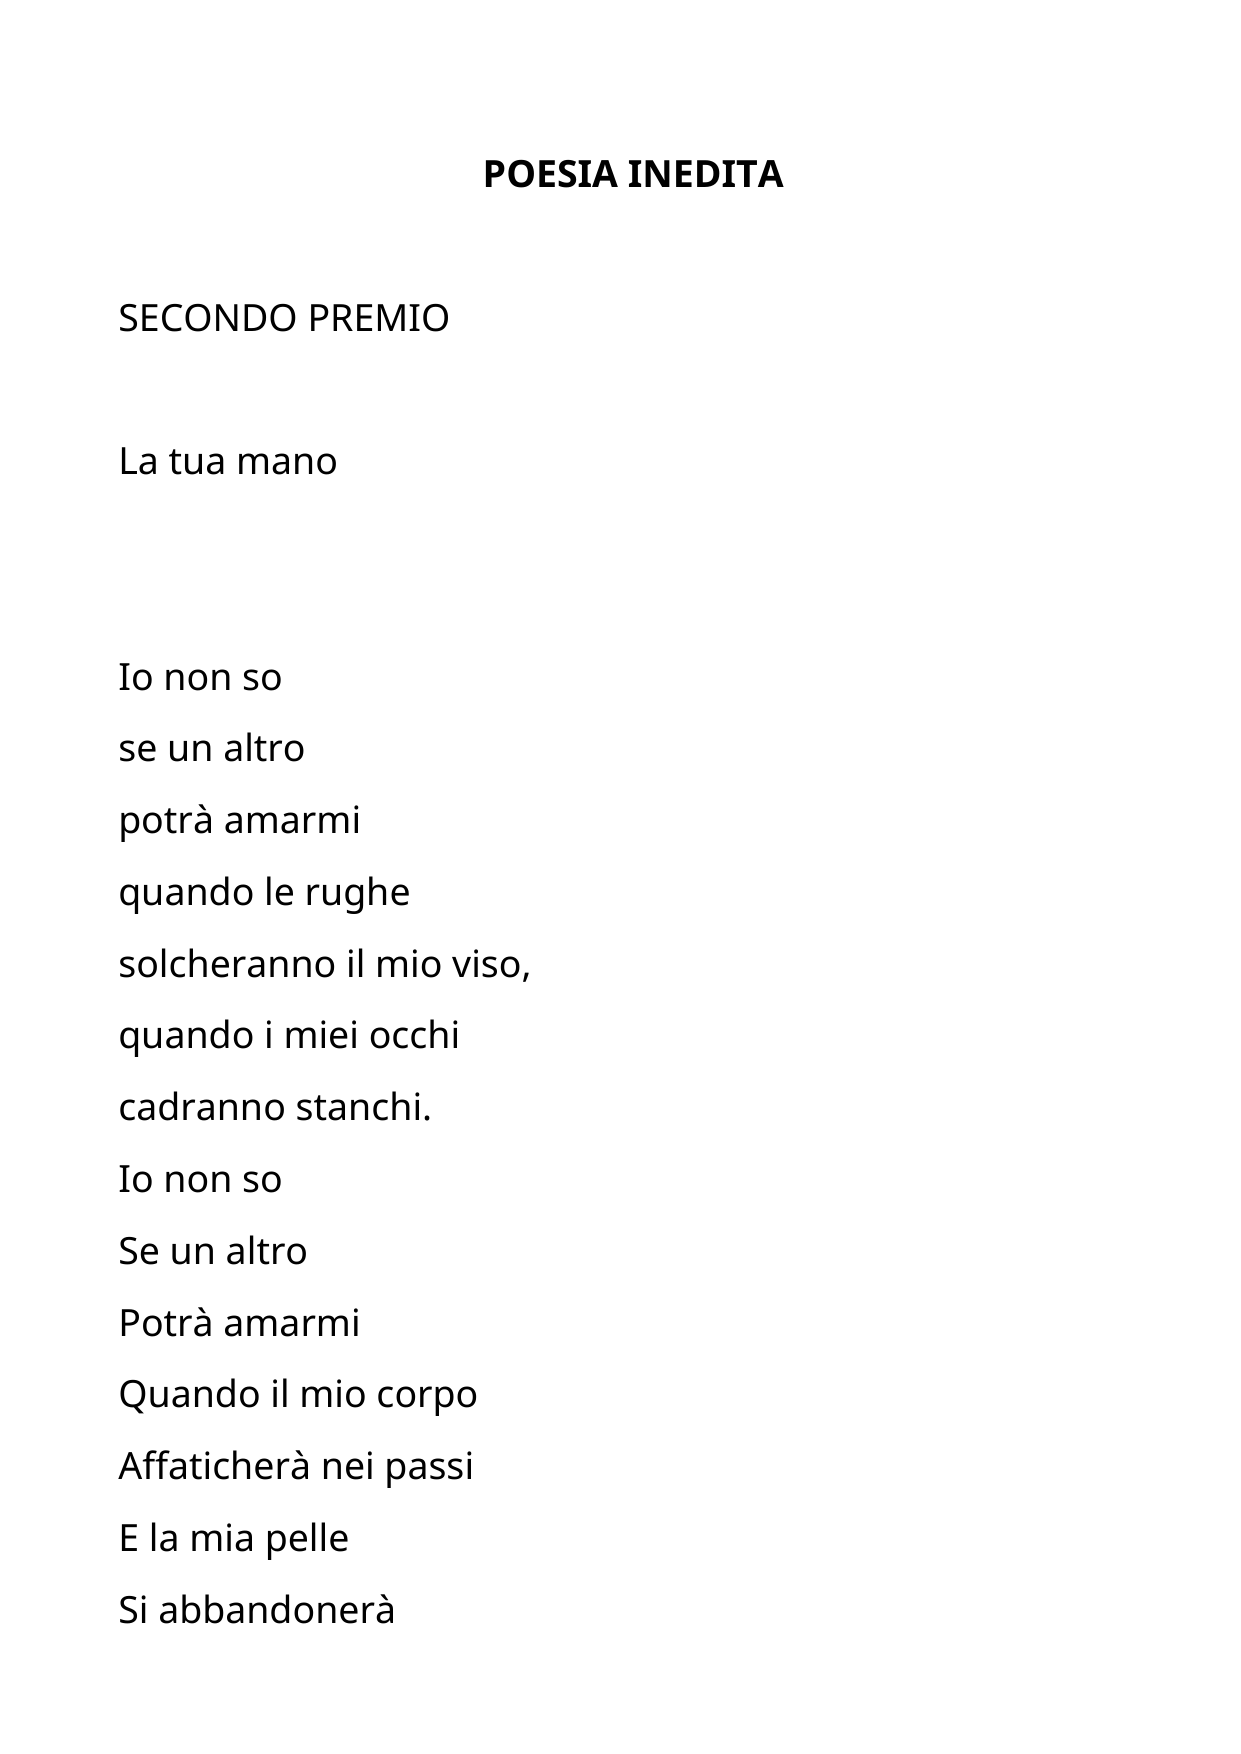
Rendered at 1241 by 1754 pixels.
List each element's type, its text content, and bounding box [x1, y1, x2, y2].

text solcheranno il mio viso, [118, 937, 1122, 988]
text Io non so [118, 650, 1122, 701]
text Io non so [118, 1152, 1122, 1203]
text POESIA INEDITA [118, 148, 1122, 199]
text se un altro [118, 722, 1122, 773]
text La tua mano [118, 435, 1122, 486]
text quando le rughe [118, 865, 1122, 916]
text quando i miei occhi [118, 1009, 1122, 1060]
text potrà amarmi [118, 793, 1122, 844]
text Si abbandonerà [118, 1583, 1122, 1634]
text Potrà amarmi [118, 1296, 1122, 1347]
text cadranno stanchi. [118, 1081, 1122, 1132]
text Affaticherà nei passi [118, 1439, 1122, 1491]
text Se un altro [118, 1224, 1122, 1275]
text E la mia pelle [118, 1511, 1122, 1562]
text SECONDO PREMIO [118, 291, 1122, 342]
text Quando il mio corpo [118, 1368, 1122, 1419]
